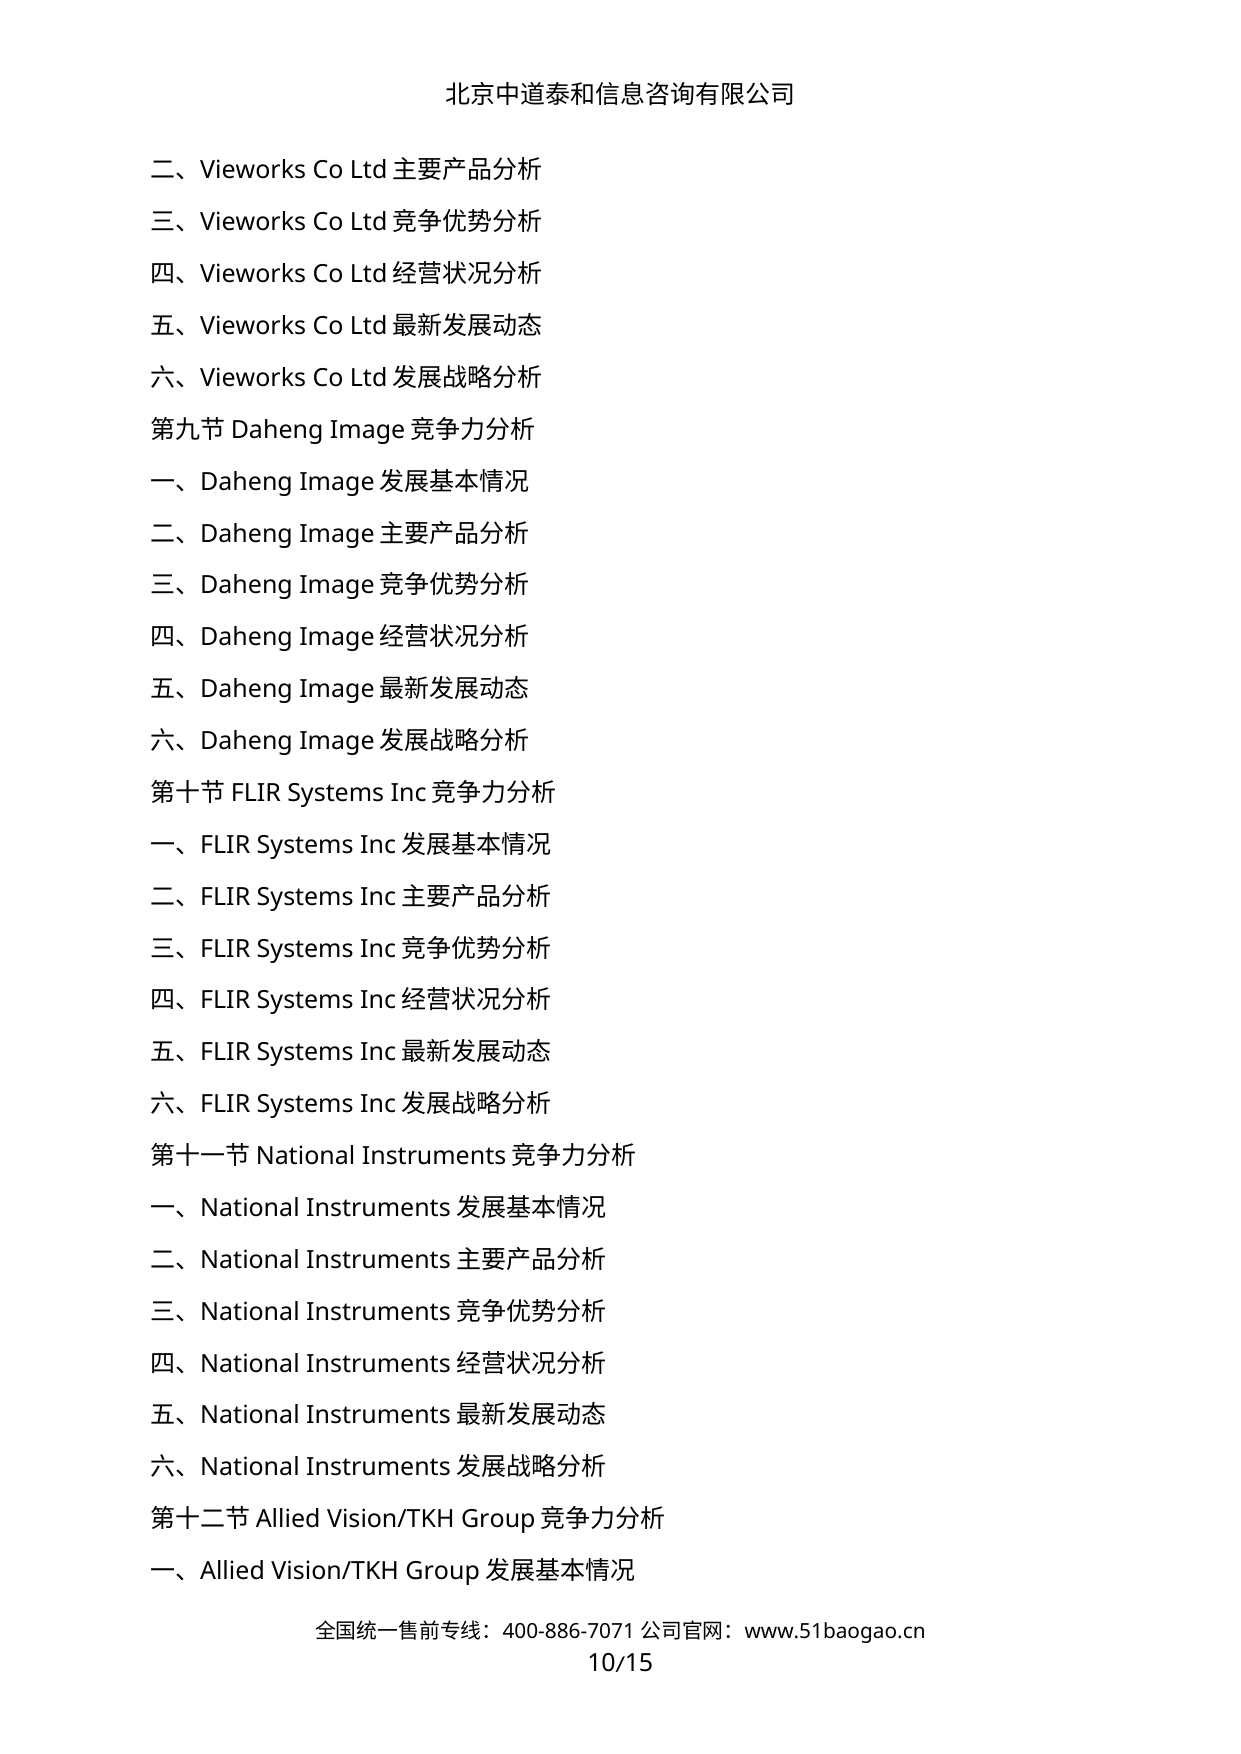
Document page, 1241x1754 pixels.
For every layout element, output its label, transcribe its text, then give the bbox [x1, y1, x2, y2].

text 六、Vieworks Co Ltd发展战略分析 [150, 357, 1090, 394]
text 三、Vieworks Co Ltd竞争优势分析 [150, 202, 1090, 238]
text 六、National Instruments发展战略分析 [150, 1447, 1090, 1483]
text 五、FLIR Systems Inc最新发展动态 [150, 1032, 1090, 1068]
text 第九节 Daheng Image竞争力分析 [150, 409, 1090, 446]
text 三、Daheng Image竞争优势分析 [150, 565, 1090, 601]
text 六、Daheng Image发展战略分析 [150, 721, 1090, 757]
text 五、National Instruments最新发展动态 [150, 1395, 1090, 1431]
text 四、Daheng Image经营状况分析 [150, 617, 1090, 653]
text 三、National Instruments竞争优势分析 [150, 1291, 1090, 1327]
text 六、FLIR Systems Inc发展战略分析 [150, 1084, 1090, 1120]
text 一、Allied Vision/TKH Group发展基本情况 [150, 1551, 1090, 1587]
text 一、Daheng Image发展基本情况 [150, 461, 1090, 497]
text 四、FLIR Systems Inc经营状况分析 [150, 980, 1090, 1016]
text 一、National Instruments发展基本情况 [150, 1187, 1090, 1224]
text 二、National Instruments主要产品分析 [150, 1239, 1090, 1276]
text 一、FLIR Systems Inc发展基本情况 [150, 824, 1090, 861]
text 四、National Instruments经营状况分析 [150, 1343, 1090, 1379]
text 五、Vieworks Co Ltd最新发展动态 [150, 306, 1090, 342]
text 第十一节 National Instruments竞争力分析 [150, 1136, 1090, 1172]
text 二、Daheng Image主要产品分析 [150, 513, 1090, 549]
text 第十节 FLIR Systems Inc竞争力分析 [150, 772, 1090, 809]
text 五、Daheng Image最新发展动态 [150, 669, 1090, 705]
text 第十二节 Allied Vision/TKH Group竞争力分析 [150, 1499, 1090, 1535]
text 四、Vieworks Co Ltd经营状况分析 [150, 254, 1090, 290]
text 二、FLIR Systems Inc主要产品分析 [150, 876, 1090, 912]
text 二、Vieworks Co Ltd主要产品分析 [150, 150, 1090, 186]
text 三、FLIR Systems Inc竞争优势分析 [150, 928, 1090, 964]
